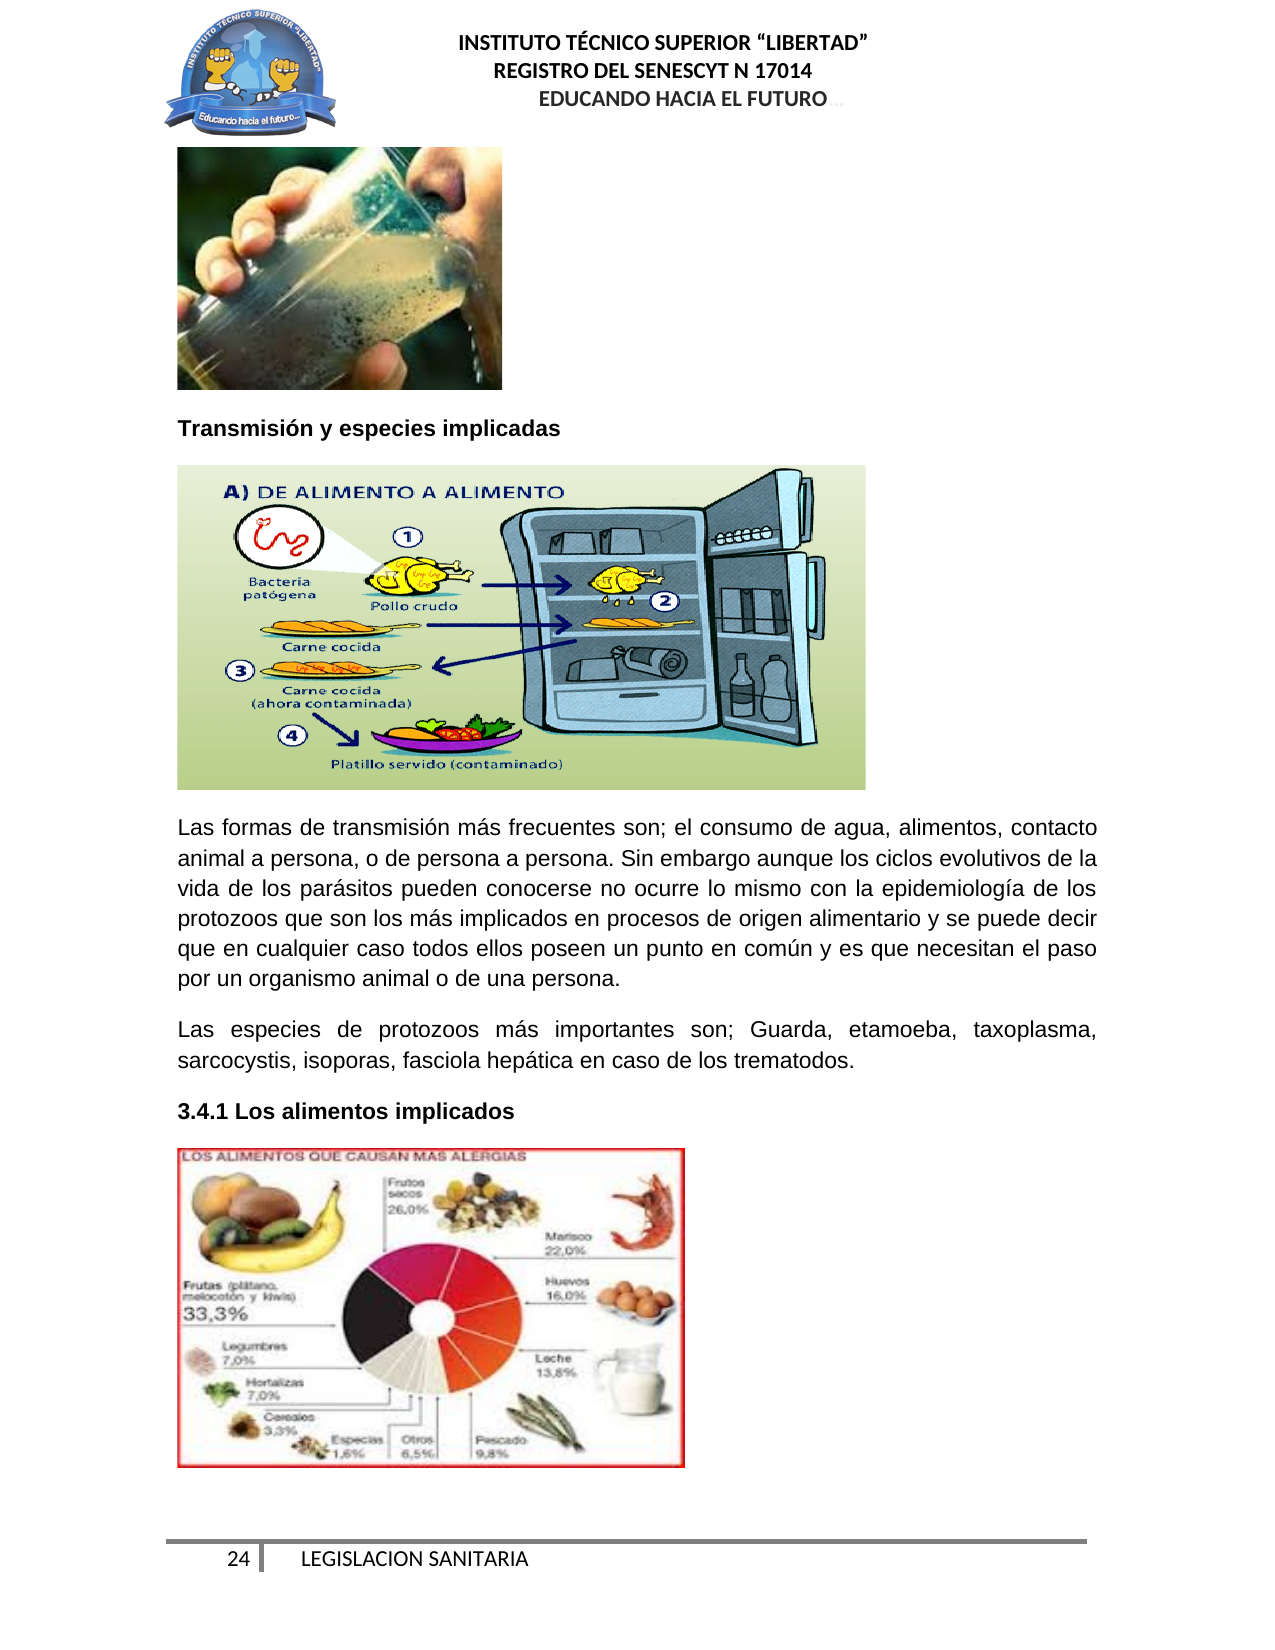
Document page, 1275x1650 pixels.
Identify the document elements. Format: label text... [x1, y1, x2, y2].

picture [177, 465, 866, 790]
text Las especies de protozoos más importantes son; Guarda, etamoeba, taxoplasma, sarcocystis, isoporas, fasciola hepática en caso de los trematodos. [177, 1016, 1098, 1073]
picture [164, 9, 336, 136]
picture [177, 1148, 685, 1468]
text Las formas de transmisión más frecuentes son; el consumo de agua, alimentos, contacto animal a persona, o de persona a persona. Sin embargo aunque los ciclos evolutivos de la vida de los parásitos pueden conocerse no ocurre lo mismo con la epidemiología de los protozoos que son los más implicados en procesos de origen alimentario y se puede decir que en cualquier caso todos ellos poseen un punto en común y es que necesitan el paso por un organismo animal o de una persona. [177, 814, 1098, 992]
text 3.4.1 Los alimentos implicados [177, 1098, 1098, 1124]
picture [177, 147, 503, 390]
text Transmisión y especies implicadas [177, 415, 1098, 441]
